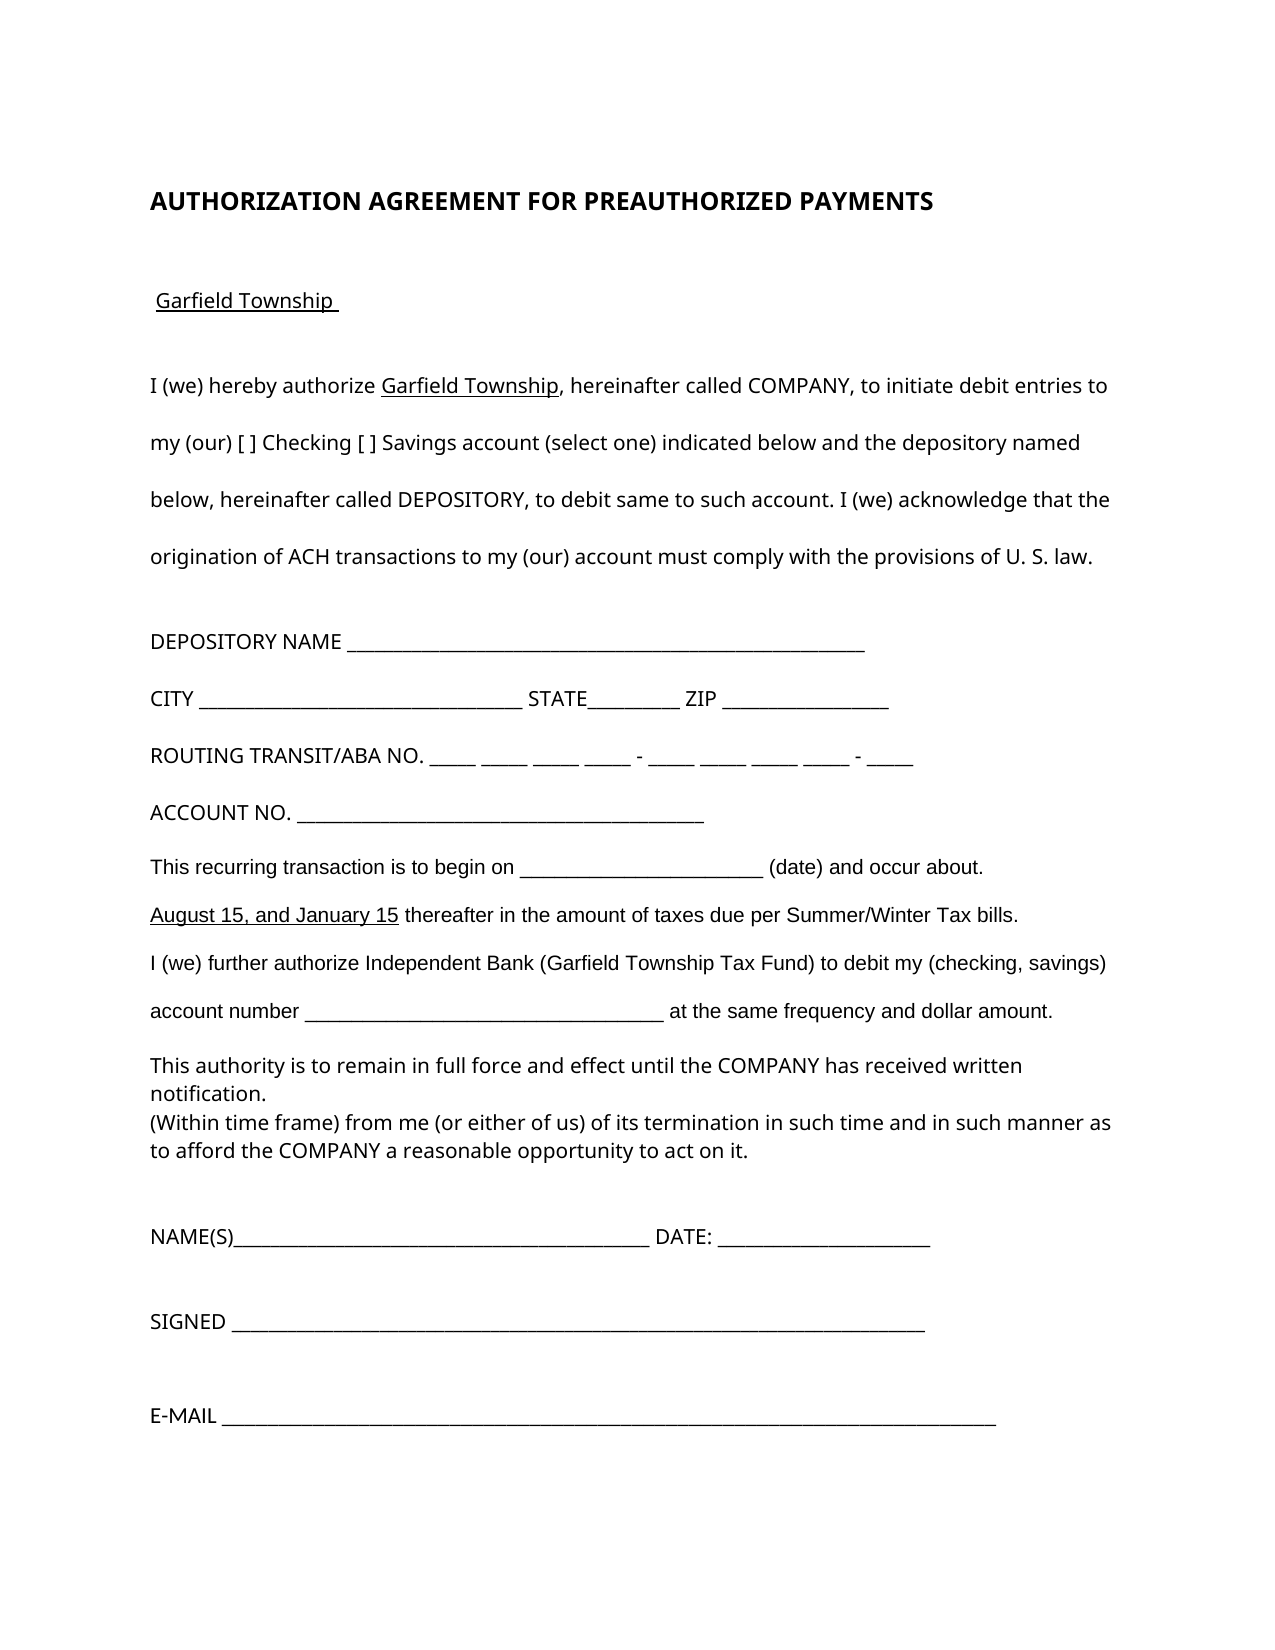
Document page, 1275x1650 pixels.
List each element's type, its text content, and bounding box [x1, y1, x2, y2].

text (Within time frame) from me (or either of us) of its termination in such time and in such manner as [150, 1108, 1125, 1136]
text below, hereinafter called DEPOSITORY, to debit same to such account. I (we) acknowledge that the [150, 485, 1125, 514]
text NAME(S)_____________________________________________ DATE: _______________________ [150, 1222, 1125, 1250]
text Garfield Township [150, 286, 1125, 315]
text This authority is to remain in full force and effect until the COMPANY has received written notification. [150, 1051, 1125, 1108]
text AUTHORIZATION AGREEMENT FOR PREAUTHORIZED PAYMENTS [150, 184, 1125, 218]
text This recurring transaction is to begin on _____________________ (date) and occur about. [150, 855, 1125, 879]
text to afford the COMPANY a reasonable opportunity to act on it. [150, 1136, 1125, 1165]
text account number _______________________________ at the same frequency and dollar amount. [150, 999, 1125, 1023]
text I (we) further authorize Independent Bank (Garfield Township Tax Fund) to debit my (checking, savings) [150, 951, 1125, 975]
text DEPOSITORY NAME ________________________________________________________ [150, 627, 1125, 656]
text August 15, and January 15 thereafter in the amount of taxes due per Summer/Winter Tax bills. [150, 903, 1125, 927]
text SIGNED ___________________________________________________________________________ [150, 1307, 1125, 1336]
text my (our) [ ] Checking [ ] Savings account (select one) indicated below and the depository named [150, 428, 1125, 457]
text origination of ACH transactions to my (our) account must comply with the provisions of U. S. law. [150, 542, 1125, 571]
text ROUTING TRANSIT/ABA NO. _____ _____ _____ _____ - _____ _____ _____ _____ - _____ [150, 741, 1125, 770]
text ACCOUNT NO. ____________________________________________ [150, 798, 1125, 827]
text I (we) hereby authorize Garfield Township, hereinafter called COMPANY, to initiate debit entries to [150, 372, 1125, 400]
text CITY ___________________________________ STATE__________ ZIP __________________ [150, 684, 1125, 713]
text E-MAIL ____________________________________________________________________ [150, 1402, 1125, 1430]
